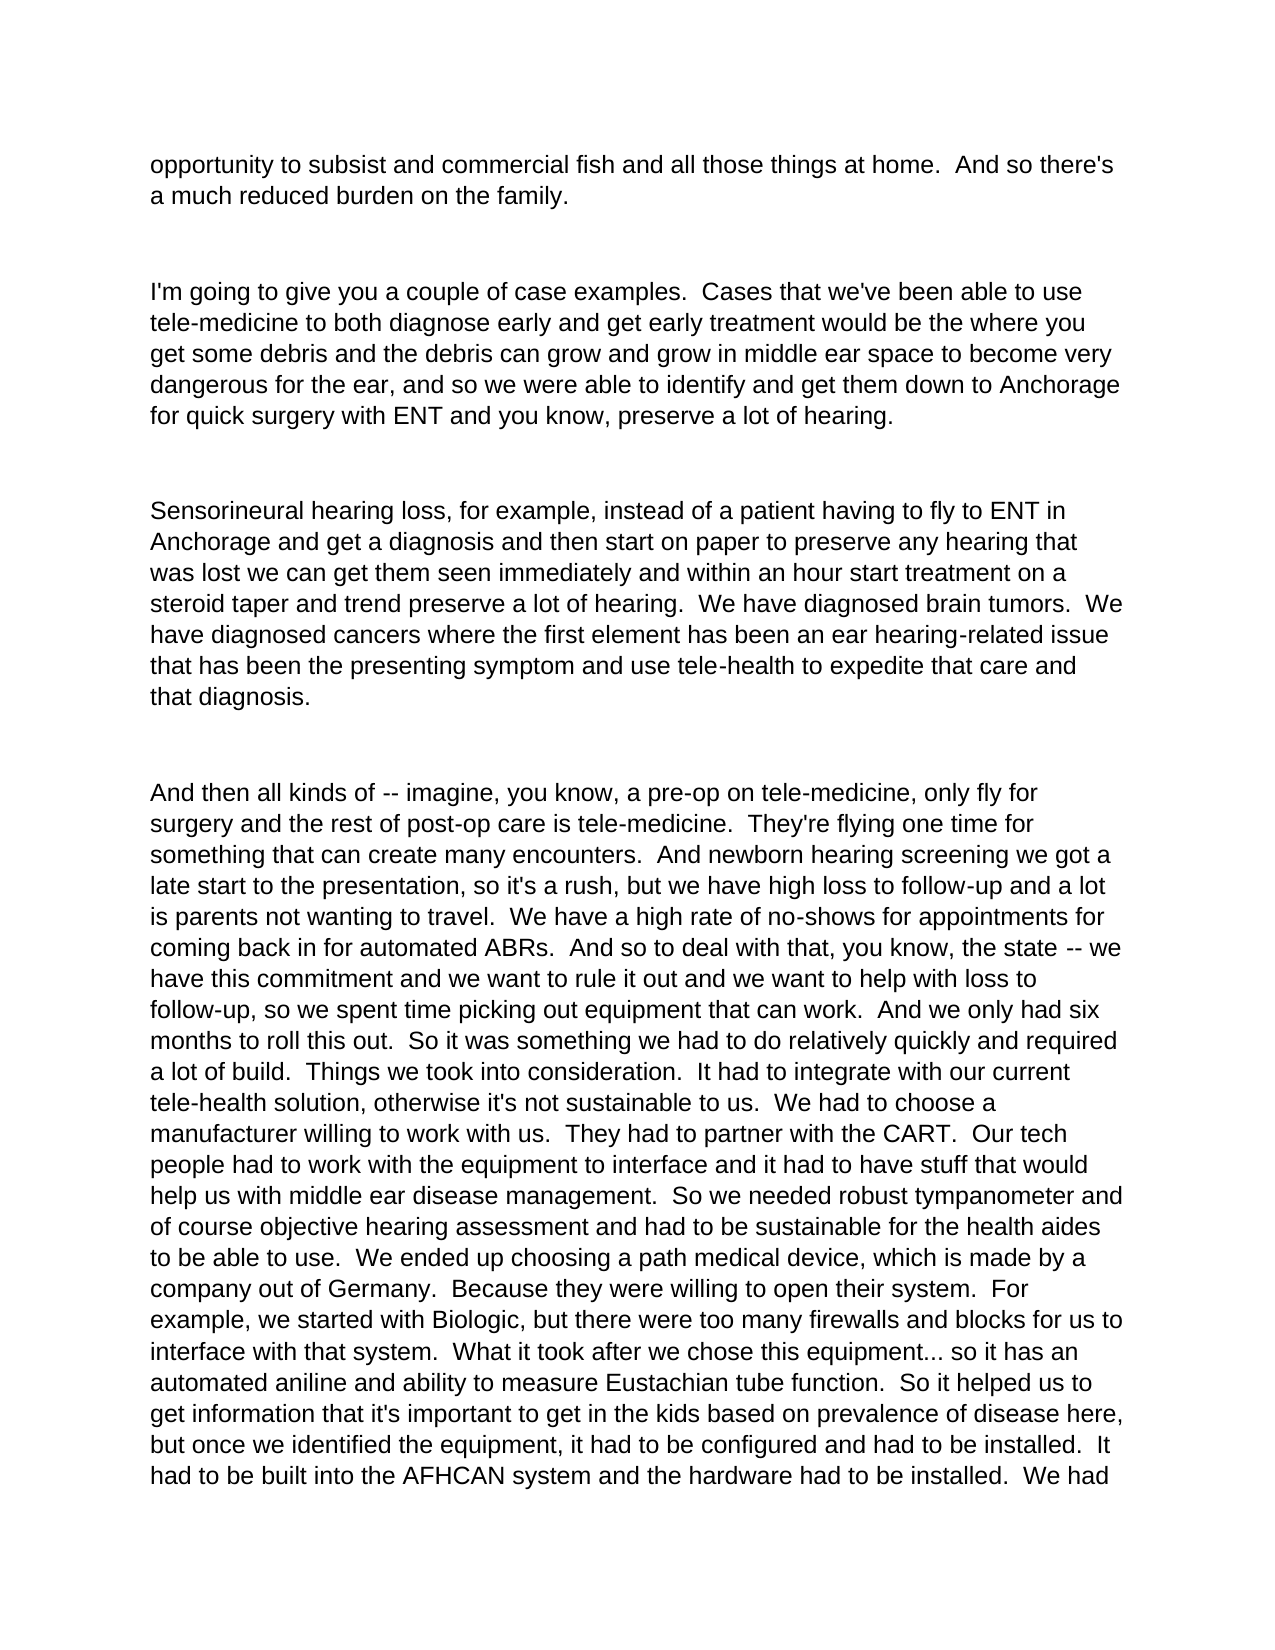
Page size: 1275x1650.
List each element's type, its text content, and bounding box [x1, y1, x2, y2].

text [150, 150, 1125, 210]
text Sensorineural hearing loss, for example, instead of a patient having to fly to ENT in Anchorage and get a diagnosis and then start on paper to preserve any hearing that was lost we can get them seen immediately and within an hour start treatment on a steroid taper and trend preserve a lot of hearing. We have diagnosed brain tumors. We have diagnosed cancers where the first element has been an ear hearing-related issue that has been the presenting symptom and use tele-health to expedite that care and that diagnosis. [150, 496, 1125, 711]
text I'm going to give you a couple of case examples. Cases that we've been able to use tele-medicine to both diagnose early and get early treatment would be the where you get some debris and the debris can grow and grow in middle ear space to become very dangerous for the ear, and so we were able to identify and get them down to Anchorage for quick surgery with ENT and you know, preserve a lot of hearing. [150, 276, 1125, 429]
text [150, 778, 1125, 1489]
